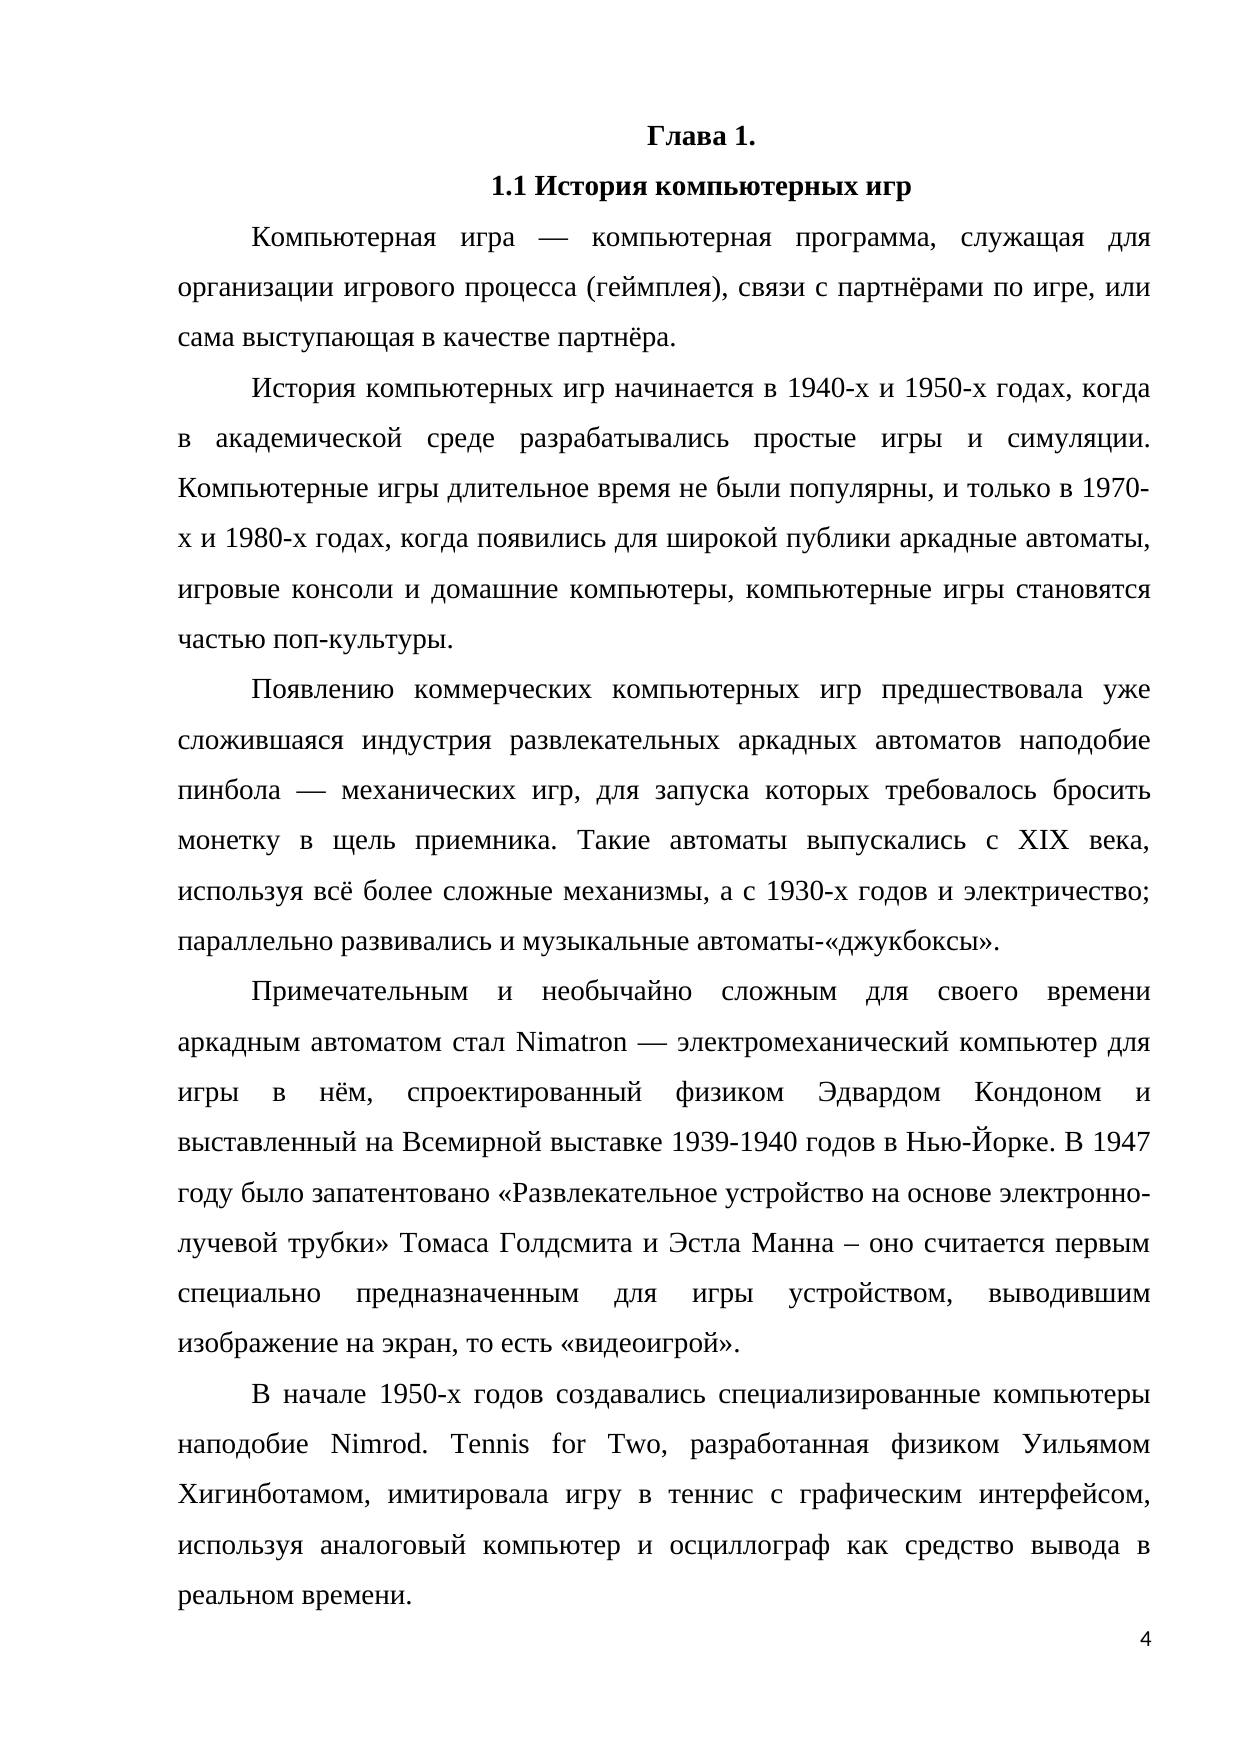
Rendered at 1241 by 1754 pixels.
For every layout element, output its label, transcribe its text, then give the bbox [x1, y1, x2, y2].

text Появлению коммерческих компьютерных игр предшествовала уже сложившаяся индустрия развлекательных аркадных автоматов наподобие пинбола — механических игр, для запуска которых требовалось бросить монетку в щель приемника. Такие автоматы выпускались с XIX века, используя всё более сложные механизмы, а с 1930-х годов и электричество; параллельно развивались и музыкальные автоматы-«джукбоксы». [177, 672, 1152, 957]
text Глава 1. [177, 118, 1152, 152]
text В начале 1950-х годов создавались специализированные компьютеры наподобие Nimrod. Tennis for Two, разработанная физиком Уильямом Хигинботамом, имитировала игру в теннис с графическим интерфейсом, используя аналоговый компьютер и осциллограф как средство вывода в реальном времени. [177, 1376, 1152, 1611]
text История компьютерных игр начинается в 1940-х и 1950-х годах, когда в академической среде разрабатывались простые игры и симуляции. Компьютерные игры длительное время не были популярны, и только в 1970-х и 1980-х годах, когда появились для широкой публики аркадные автоматы, игровые консоли и домашние компьютеры, компьютерные игры становятся частью поп-культуры. [177, 370, 1152, 655]
text 1.1 История компьютерных игр [177, 168, 1152, 202]
text Примечательным и необычайно сложным для своего времени аркадным автоматом стал Nimatron — электромеханический компьютер для игры в нём, спроектированный физиком Эдвардом Кондоном и выставленный на Всемирной выставке 1939-1940 годов в Нью-Йорке. В 1947 году было запатентовано «Развлекательное устройство на основе электронно-лучевой трубки» Томаса Голдсмита и Эстла Манна – оно считается первым специально предназначенным для игры устройством, выводившим изображение на экран, то есть «видеоигрой». [177, 973, 1152, 1359]
text Компьютерная игра — компьютерная программа, служащая для организации игрового процесса (геймплея), связи с партнёрами по игре, или сама выступающая в качестве партнёра. [177, 219, 1152, 353]
